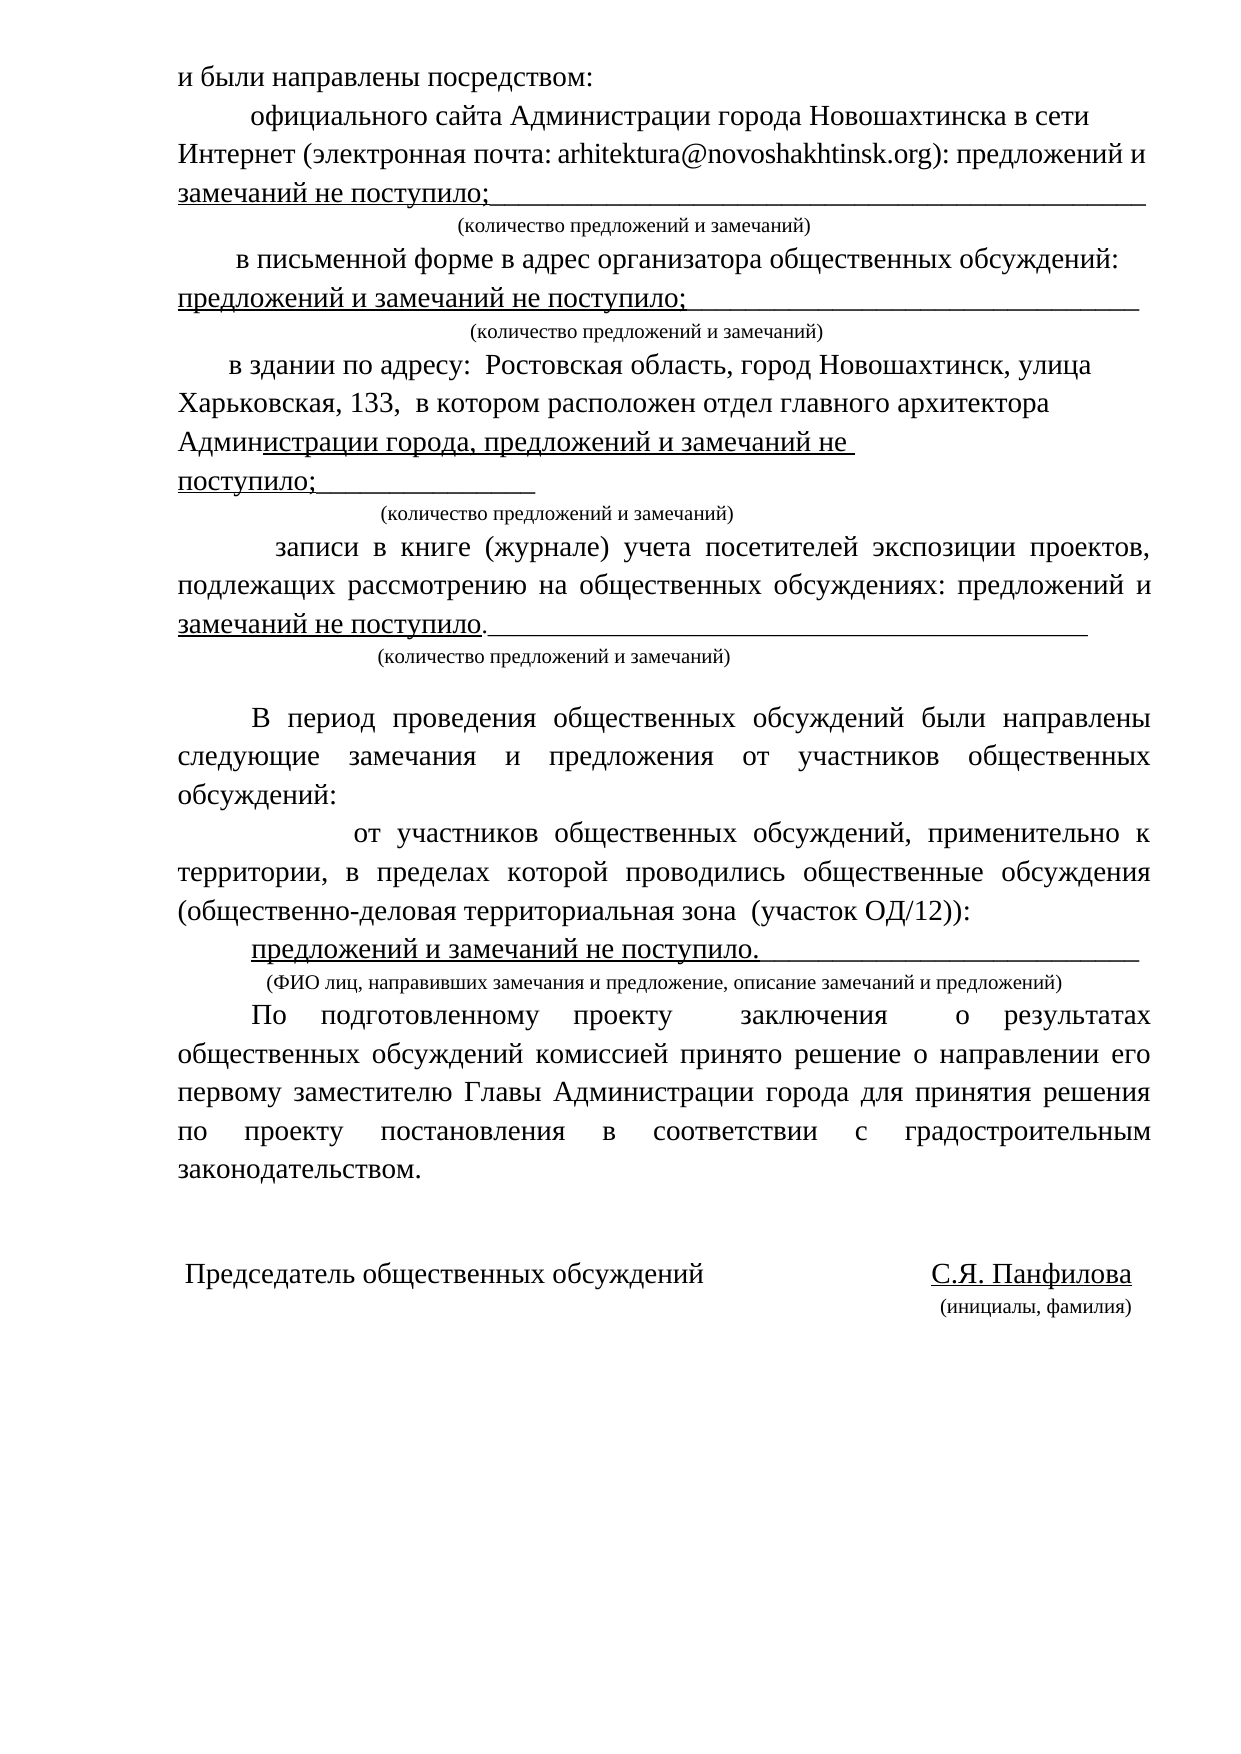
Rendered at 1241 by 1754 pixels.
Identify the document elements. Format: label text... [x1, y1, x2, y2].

text (инициалы, фамилия) [177, 1294, 1152, 1318]
text (ФИО лиц, направивших замечания и предложение, описание замечаний и предложений) [177, 970, 1152, 994]
text (количество предложений и замечаний) [177, 319, 1152, 343]
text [177, 59, 1152, 93]
text записи в книге (журнале) учета посетителей экспозиции проектов, подлежащих рассмотрению на общественных обсуждениях: предложений и замечаний не поступило.________________________________________________ [177, 529, 1152, 639]
text официального сайта Администрации города Новошахтинска в сети Интернет (электронная почта: arhitektura@novoshakhtinsk.org): предложений и замечаний не поступило;_____________________________________________ [177, 98, 1152, 208]
text от участников общественных обсуждений, применительно к территории, в пределах которой проводились общественные обсуждения (общественно-деловая территориальная зона (участок ОД/12)): [177, 816, 1152, 926]
text предложений и замечаний не поступило.__________________________ [177, 931, 1152, 965]
text В период проведения общественных обсуждений были направлены следующие замечания и предложения от участников общественных обсуждений: [177, 700, 1152, 811]
text (количество предложений и замечаний) [177, 644, 1152, 668]
text в письменной форме в адрес организатора общественных обсуждений: предложений и замечаний не поступило;_______________________________ [177, 242, 1152, 314]
text Председатель общественных обсуждений С.Я. Панфилова [177, 1256, 1152, 1289]
text в здании по адресу: Ростовская область, город Новошахтинск, улица Харьковская, 133, в котором расположен отдел главного архитектора Администрации города, предложений и замечаний не поступило;_______________ [177, 347, 1152, 496]
text (количество предложений и замечаний) [177, 213, 1152, 237]
text (количество предложений и замечаний) [177, 501, 1152, 525]
text По подготовленному проекту заключения о результатах общественных обсуждений комиссией принято решение о направлении его первому заместителю Главы Администрации города для принятия решения по проекту постановления в соответствии с градостроительным законодательством. [177, 997, 1152, 1185]
